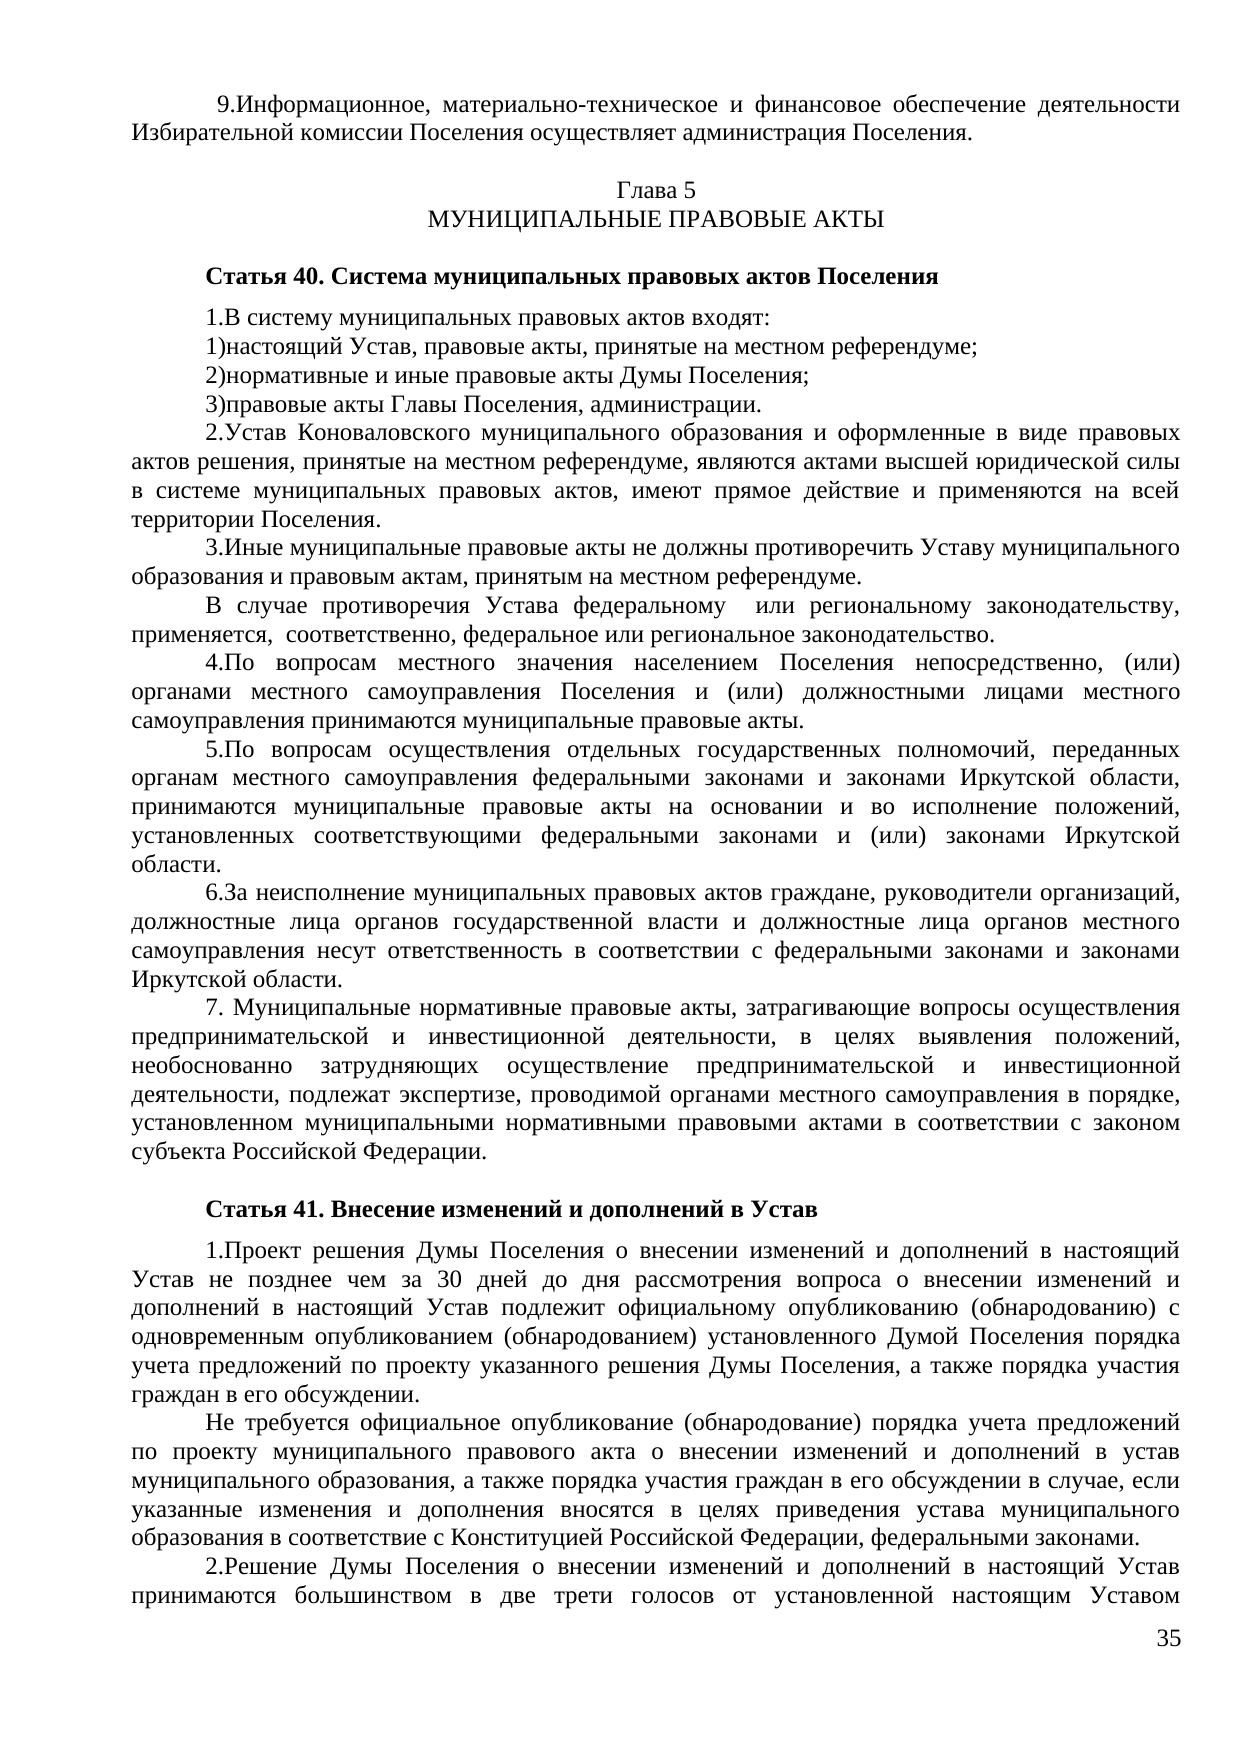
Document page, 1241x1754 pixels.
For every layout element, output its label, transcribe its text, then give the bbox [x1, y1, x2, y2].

text 2.Устав Коноваловского муниципального образования и оформленные в виде правовых актов решения, принятые на местном референдуме, являются актами высшей юридической силы в системе муниципальных правовых актов, имеют прямое действие и применяются на всей территории Поселения. [131, 417, 1181, 532]
text Статья 40. Система муниципальных правовых актов Поселения [131, 261, 1181, 290]
text Статья 41. Внесение изменений и дополнений в Устав [131, 1194, 1181, 1222]
text МУНИЦИПАЛЬНЫЕ ПРАВОВЫЕ АКТЫ [131, 204, 1181, 232]
text 3.Иные муниципальные правовые акты не должны противоречить Уставу муниципального образования и правовым актам, принятым на местном референдуме. [131, 532, 1181, 590]
text 4.По вопросам местного значения населением Поселения непосредственно, (или) органами местного самоуправления Поселения и (или) должностными лицами местного самоуправления принимаются муниципальные правовые акты. [131, 647, 1181, 734]
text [131, 1551, 1181, 1609]
text 1)настоящий Устав, правовые акты, принятые на местном референдуме; [131, 331, 1181, 360]
text 1.Проект решения Думы Поселения о внесении изменений и дополнений в настоящий Устав не позднее чем за 30 дней до дня рассмотрения вопроса о внесении изменений и дополнений в настоящий Устав подлежит официальному опубликованию (обнародованию) с одновременным опубликованием (обнародованием) установленного Думой Поселения порядка учета предложений по проекту указанного решения Думы Поселения, а также порядка участия граждан в его обсуждении. [131, 1235, 1181, 1407]
text Глава 5 [131, 175, 1181, 204]
text В случае противоречия Устава федеральному или региональному законодательству, применяется, соответственно, федеральное или региональное законодательство. [131, 590, 1181, 647]
text 3)правовые акты Главы Поселения, администрации. [131, 389, 1181, 417]
text Не требуется официальное опубликование (обнародование) порядка учета предложений по проекту муниципального правового акта о внесении изменений и дополнений в устав муниципального образования, а также порядка участия граждан в его обсуждении в случае, если указанные изменения и дополнения вносятся в целях приведения устава муниципального образования в соответствие с Конституцией Российской Федерации, федеральными законами. [131, 1407, 1181, 1551]
text 2)нормативные и иные правовые акты Думы Поселения; [131, 360, 1181, 389]
text 6.За неисполнение муниципальных правовых актов граждане, руководители организаций, должностные лица органов государственной власти и должностные лица органов местного самоуправления несут ответственность в соответствии с федеральными законами и законами Иркутской области. [131, 877, 1181, 992]
text 9.Информационное, материально-техническое и финансовое обеспечение деятельности Избирательной комиссии Поселения осуществляет администрация Поселения. [131, 89, 1181, 146]
text 7. Муниципальные нормативные правовые акты, затрагивающие вопросы осуществления предпринимательской и инвестиционной деятельности, в целях выявления положений, необоснованно затрудняющих осуществление предпринимательской и инвестиционной деятельности, подлежат экспертизе, проводимой органами местного самоуправления в порядке, установленном муниципальными нормативными правовыми актами в соответствии с законом субъекта Российской Федерации. [131, 992, 1181, 1165]
text 5.По вопросам осуществления отдельных государственных полномочий, переданных органам местного самоуправления федеральными законами и законами Иркутской области, принимаются муниципальные правовые акты на основании и во исполнение положений, установленных соответствующими федеральными законами и (или) законами Иркутской области. [131, 734, 1181, 877]
text 1.В систему муниципальных правовых актов входят: [131, 302, 1181, 331]
